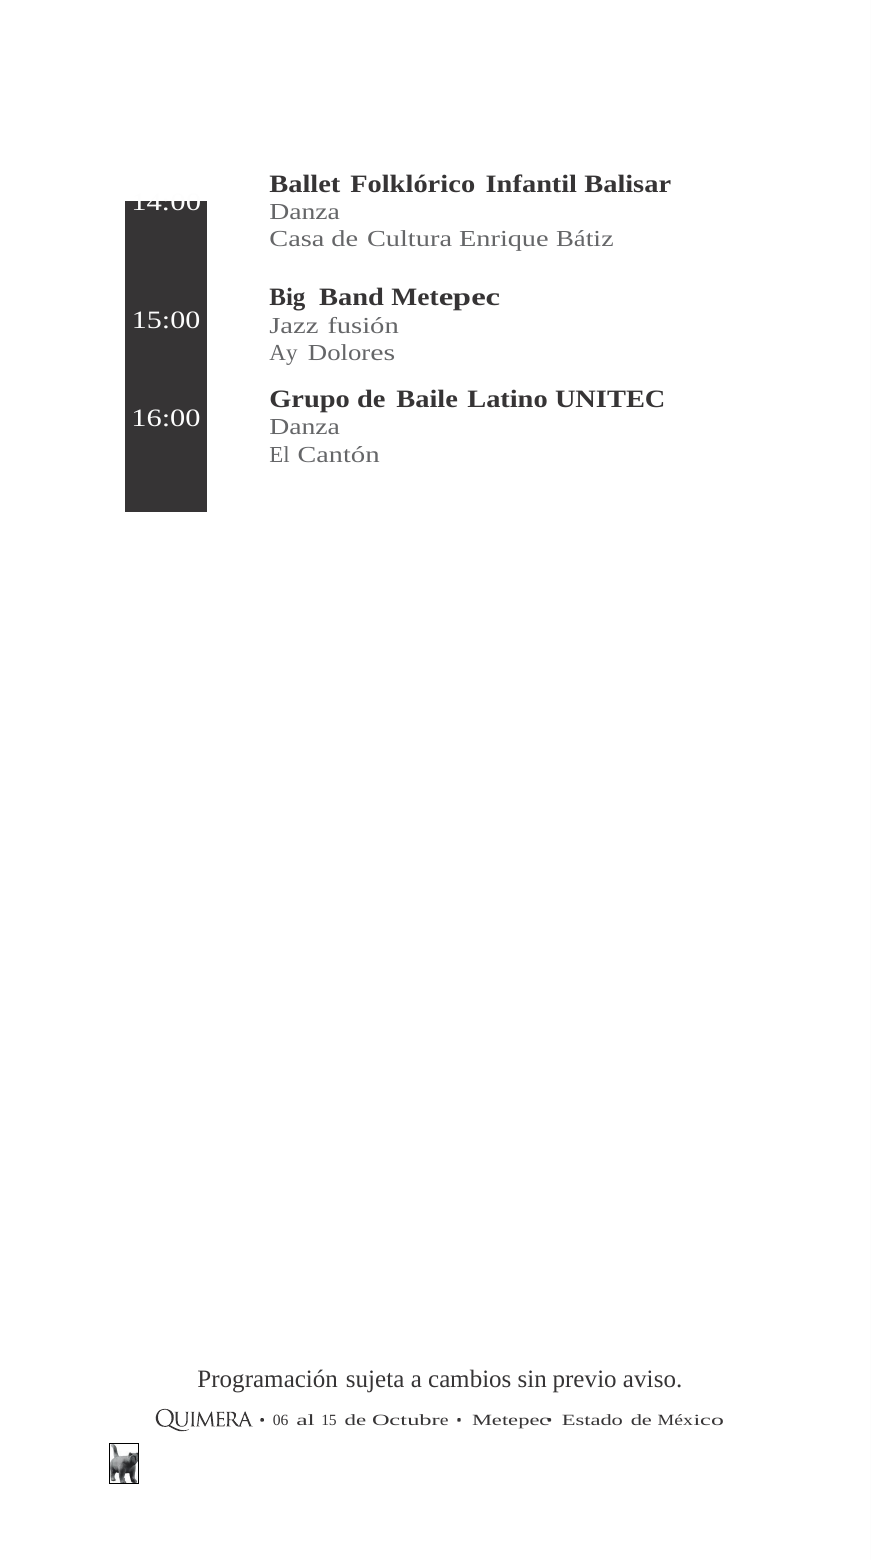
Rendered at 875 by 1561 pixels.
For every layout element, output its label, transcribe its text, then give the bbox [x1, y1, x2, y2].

picture [110, 1444, 138, 1483]
text 15:00 [132, 305, 206, 334]
text Jazz fusión [269, 312, 755, 338]
text Ay Dolores [269, 339, 755, 364]
text El Cantón [269, 441, 755, 466]
text Programación sujeta a cambios sin previo aviso. [197, 1364, 755, 1393]
text 14:00 [131, 187, 207, 216]
text Casa de Cultura Enrique Bátiz [269, 226, 755, 251]
text 16:00 [131, 403, 207, 431]
text Big Band Metepec [269, 282, 755, 311]
text Ballet Folklórico Infantil Balisar [269, 169, 755, 197]
text 06 al 15 de Octubre Metepec Estado de México [273, 1410, 755, 1428]
text Danza [269, 198, 755, 224]
text Grupo de Baile Latino UNITEC [269, 384, 755, 413]
text Danza [269, 413, 755, 440]
